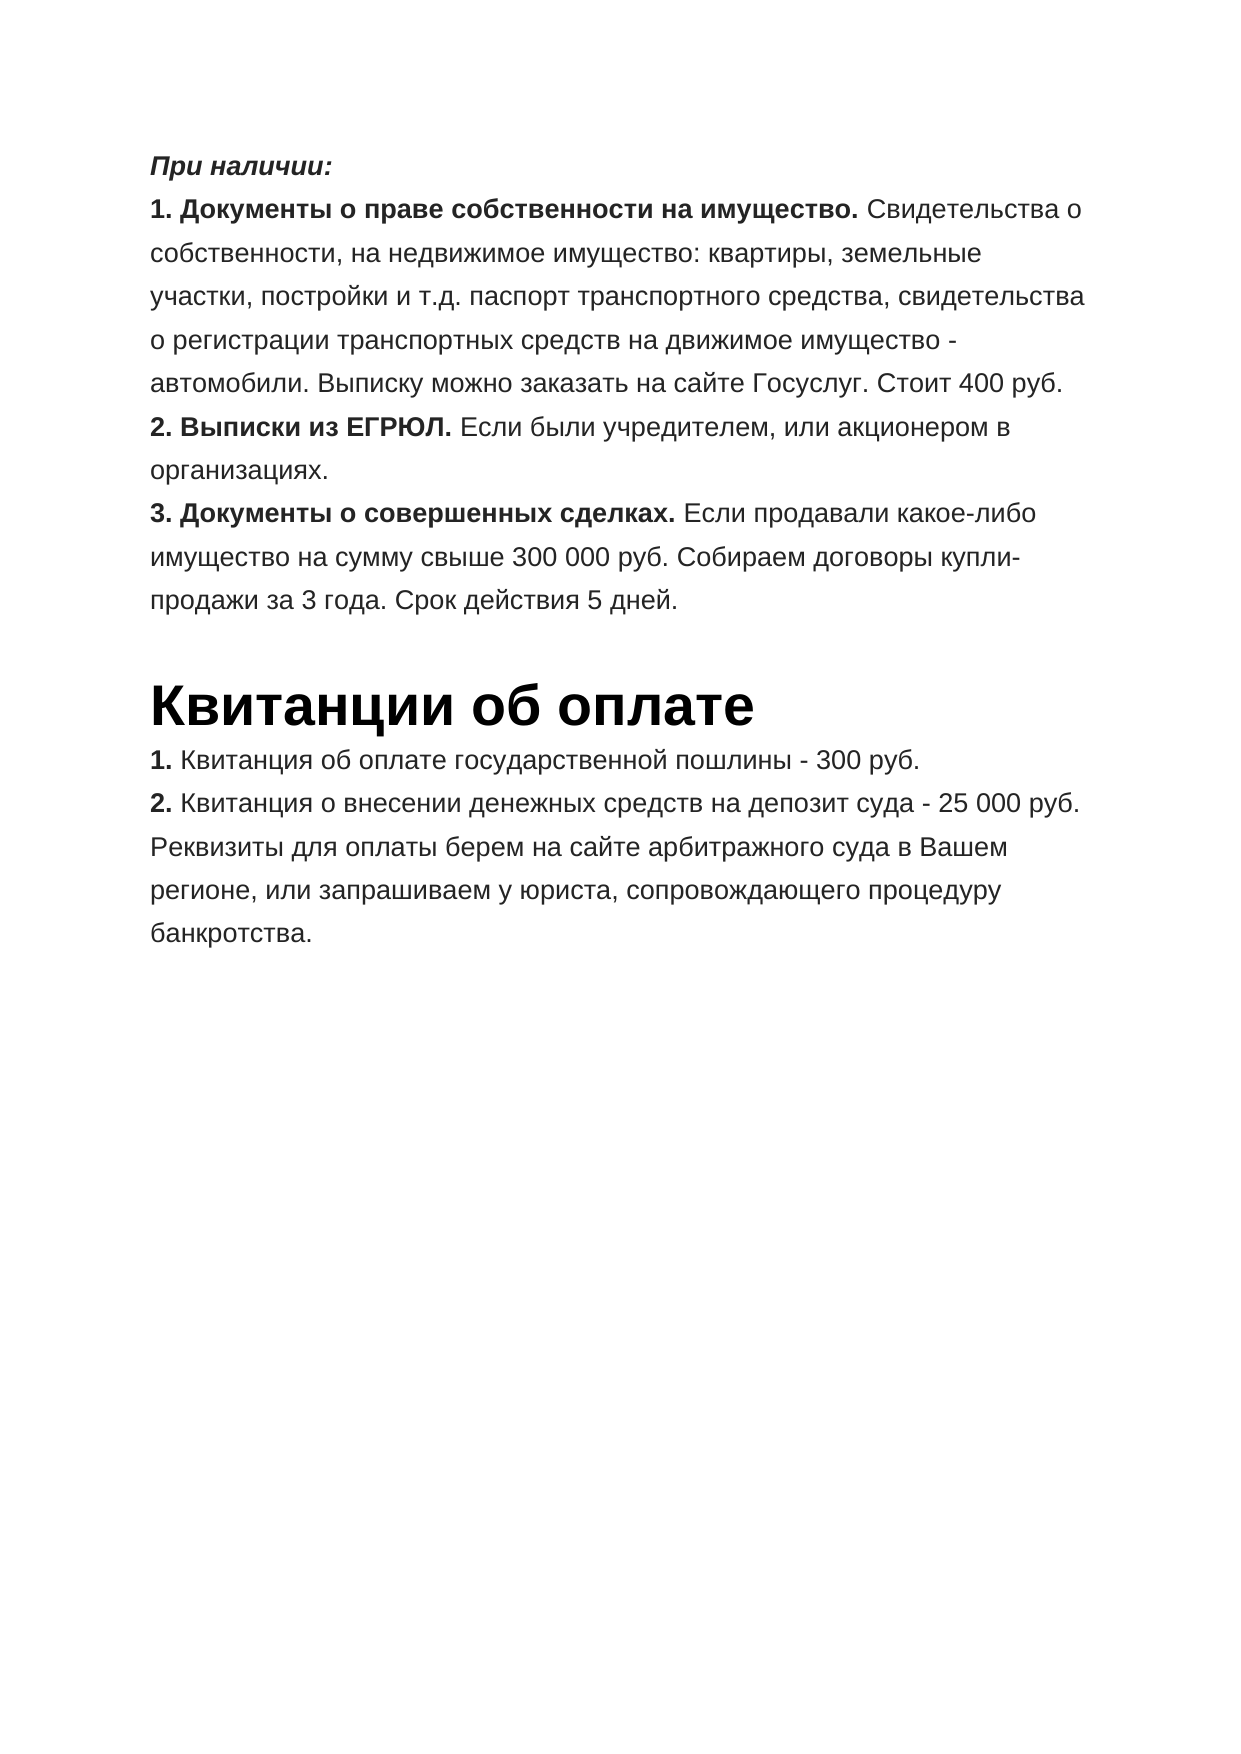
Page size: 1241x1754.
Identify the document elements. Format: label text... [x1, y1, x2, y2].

text При наличии: [150, 150, 1090, 181]
text 2. Квитанция о внесении денежных средств на депозит суда - 25 000 руб. Реквизиты для оплаты берем на сайте арбитражного суда в Вашем регионе, или запрашиваем у юриста, сопровождающего процедуру банкротства. [150, 787, 1090, 949]
subtitle Квитанции об оплате [150, 671, 1090, 737]
text 3. Документы о совершенных сделках. Если продавали какое-либо имущество на сумму свыше 300 000 руб. Собираем договоры купли-продажи за 3 года. Срок действия 5 дней. [150, 497, 1090, 616]
text 1. Квитанция об оплате государственной пошлины - 300 руб. [150, 744, 1090, 775]
text 1. Документы о праве собственности на имущество. Свидетельства о собственности, на недвижимое имущество: квартиры, земельные участки, постройки и т.д. паспорт транспортного средства, свидетельства о регистрации транспортных средств на движимое имущество - автомобили. Выписку можно заказать на сайте Госуслуг. Стоит 400 руб. [150, 193, 1090, 398]
text 2. Выписки из ЕГРЮЛ. Если были учредителем, или акционером в организациях. [150, 411, 1090, 485]
